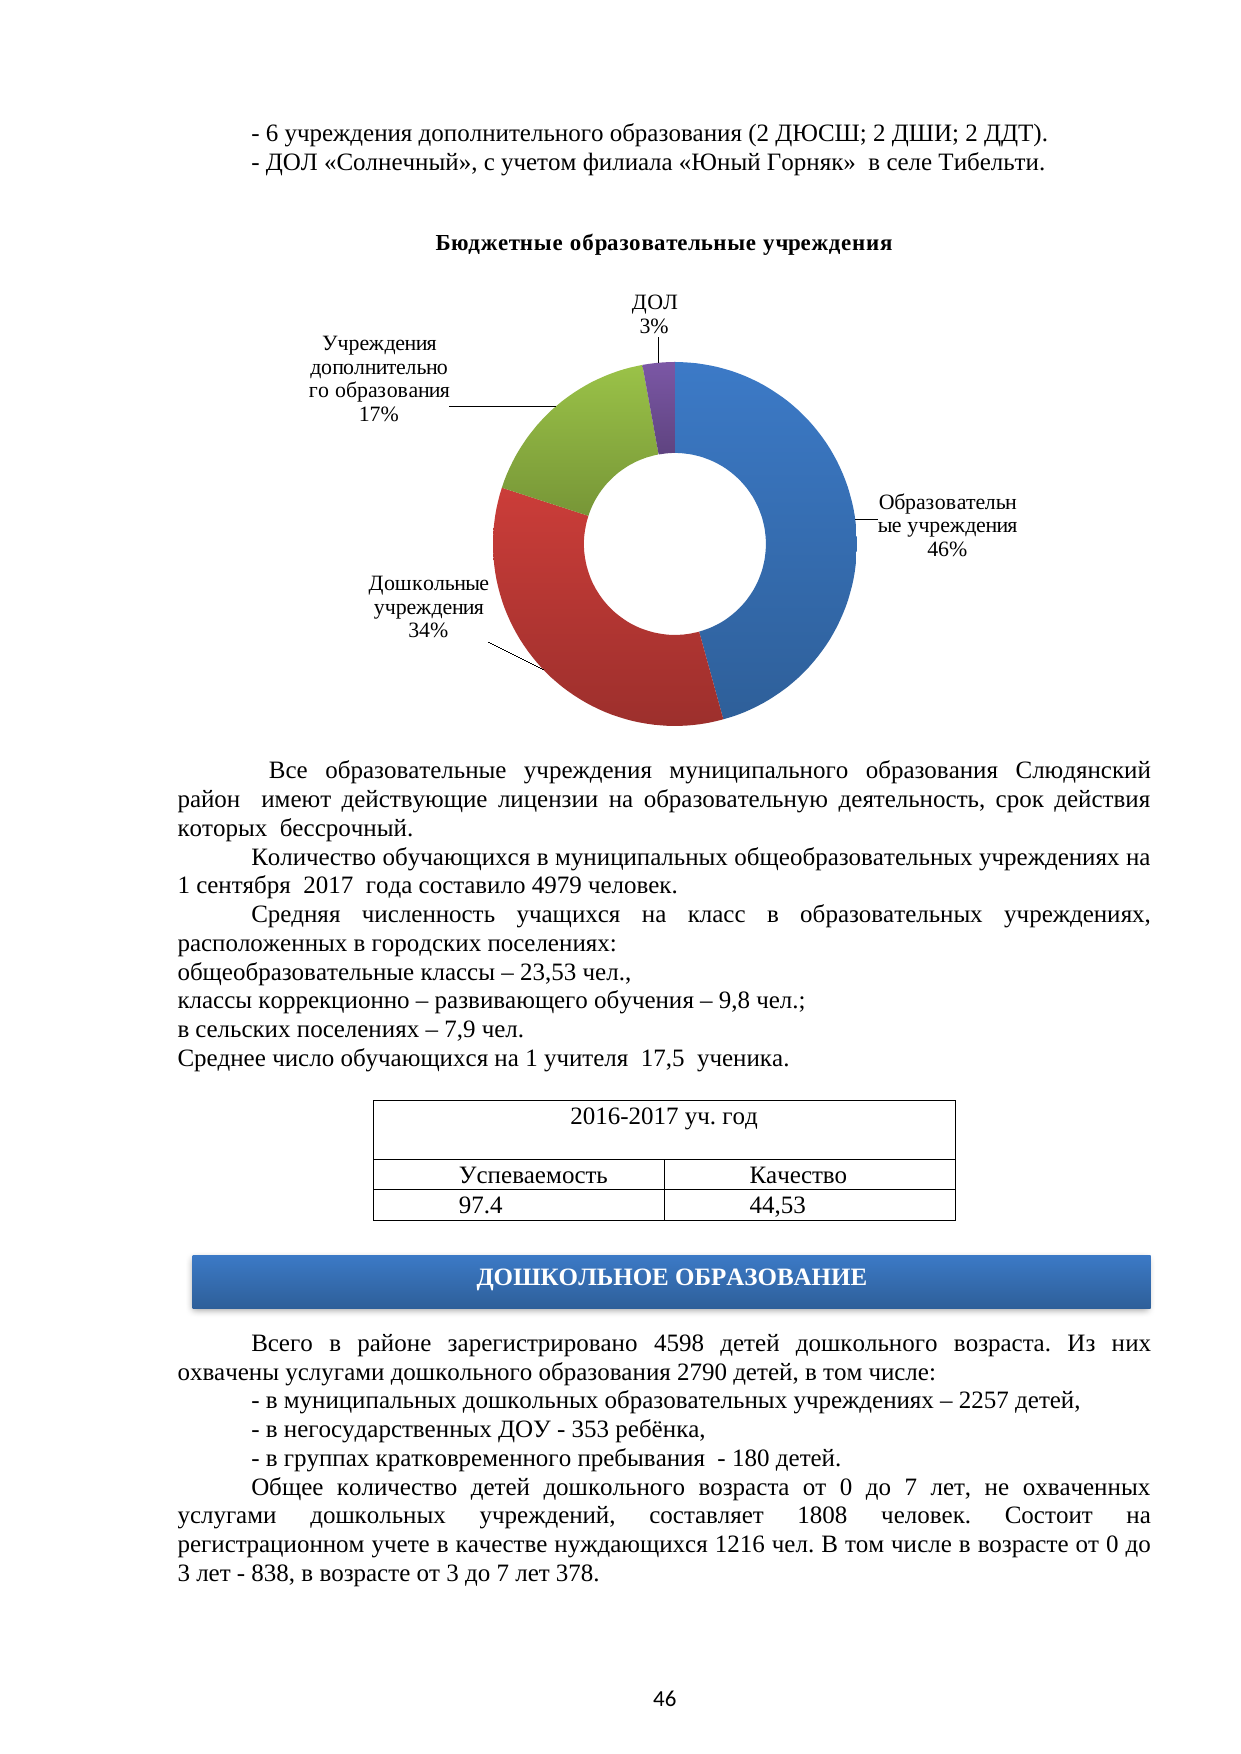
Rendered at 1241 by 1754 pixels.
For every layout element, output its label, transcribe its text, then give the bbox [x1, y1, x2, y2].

table_cell Качество [665, 1160, 955, 1189]
table_cell Успеваемость [374, 1160, 664, 1189]
text Все образовательные учреждения муниципального образования Слюдянский район имеют действующие лицензии на образовательную деятельность, срок действия которых бессрочный. [177, 755, 1152, 842]
text - в негосударственных ДОУ - 353 ребёнка, [177, 1414, 1152, 1443]
text - 6 учреждения дополнительного образования (2 ДЮСШ; 2 ДШИ; 2 ДДТ). [177, 118, 1152, 147]
table_cell 44,53 [665, 1190, 955, 1220]
text Общее количество детей дошкольного возраста от 0 до 7 лет, не охваченных услугами дошкольных учреждений, составляет 1808 человек. Состоит на регистрационном учете в качестве нуждающихся 1216 чел. В том числе в возрасте от 0 до 3 лет - 838, в возрасте от 3 до 7 лет 378. [177, 1472, 1152, 1587]
table_cell 97.4 [374, 1190, 664, 1220]
text Количество обучающихся в муниципальных общеобразовательных учреждениях на 1 сентября 2017 года составило 4979 человек. [177, 842, 1152, 899]
text Средняя численность учащихся на класс в образовательных учреждениях, расположенных в городских поселениях: [177, 899, 1152, 957]
text - ДОЛ «Солнечный», с учетом филиала «Юный Горняк» в селе Тибельти. [177, 147, 1152, 176]
text в сельских поселениях – 7,9 чел. [177, 1014, 1152, 1043]
text Среднее число обучающихся на 1 учителя 17,5 ученика. [177, 1043, 1152, 1072]
text - в муниципальных дошкольных образовательных учреждениях – 2257 детей, [177, 1385, 1152, 1414]
text Всего в районе зарегистрировано 4598 детей дошкольного возраста. Из них охвачены услугами дошкольного образования 2790 детей, в том числе: [177, 1328, 1152, 1385]
text классы коррекционно – развивающего обучения – 9,8 чел.; [177, 985, 1152, 1014]
table_header 2016-2017 уч. год [374, 1101, 955, 1159]
text общеобразовательные классы – 23,53 чел., [177, 957, 1152, 985]
text - в группах кратковременного пребывания - 180 детей. [177, 1443, 1152, 1472]
